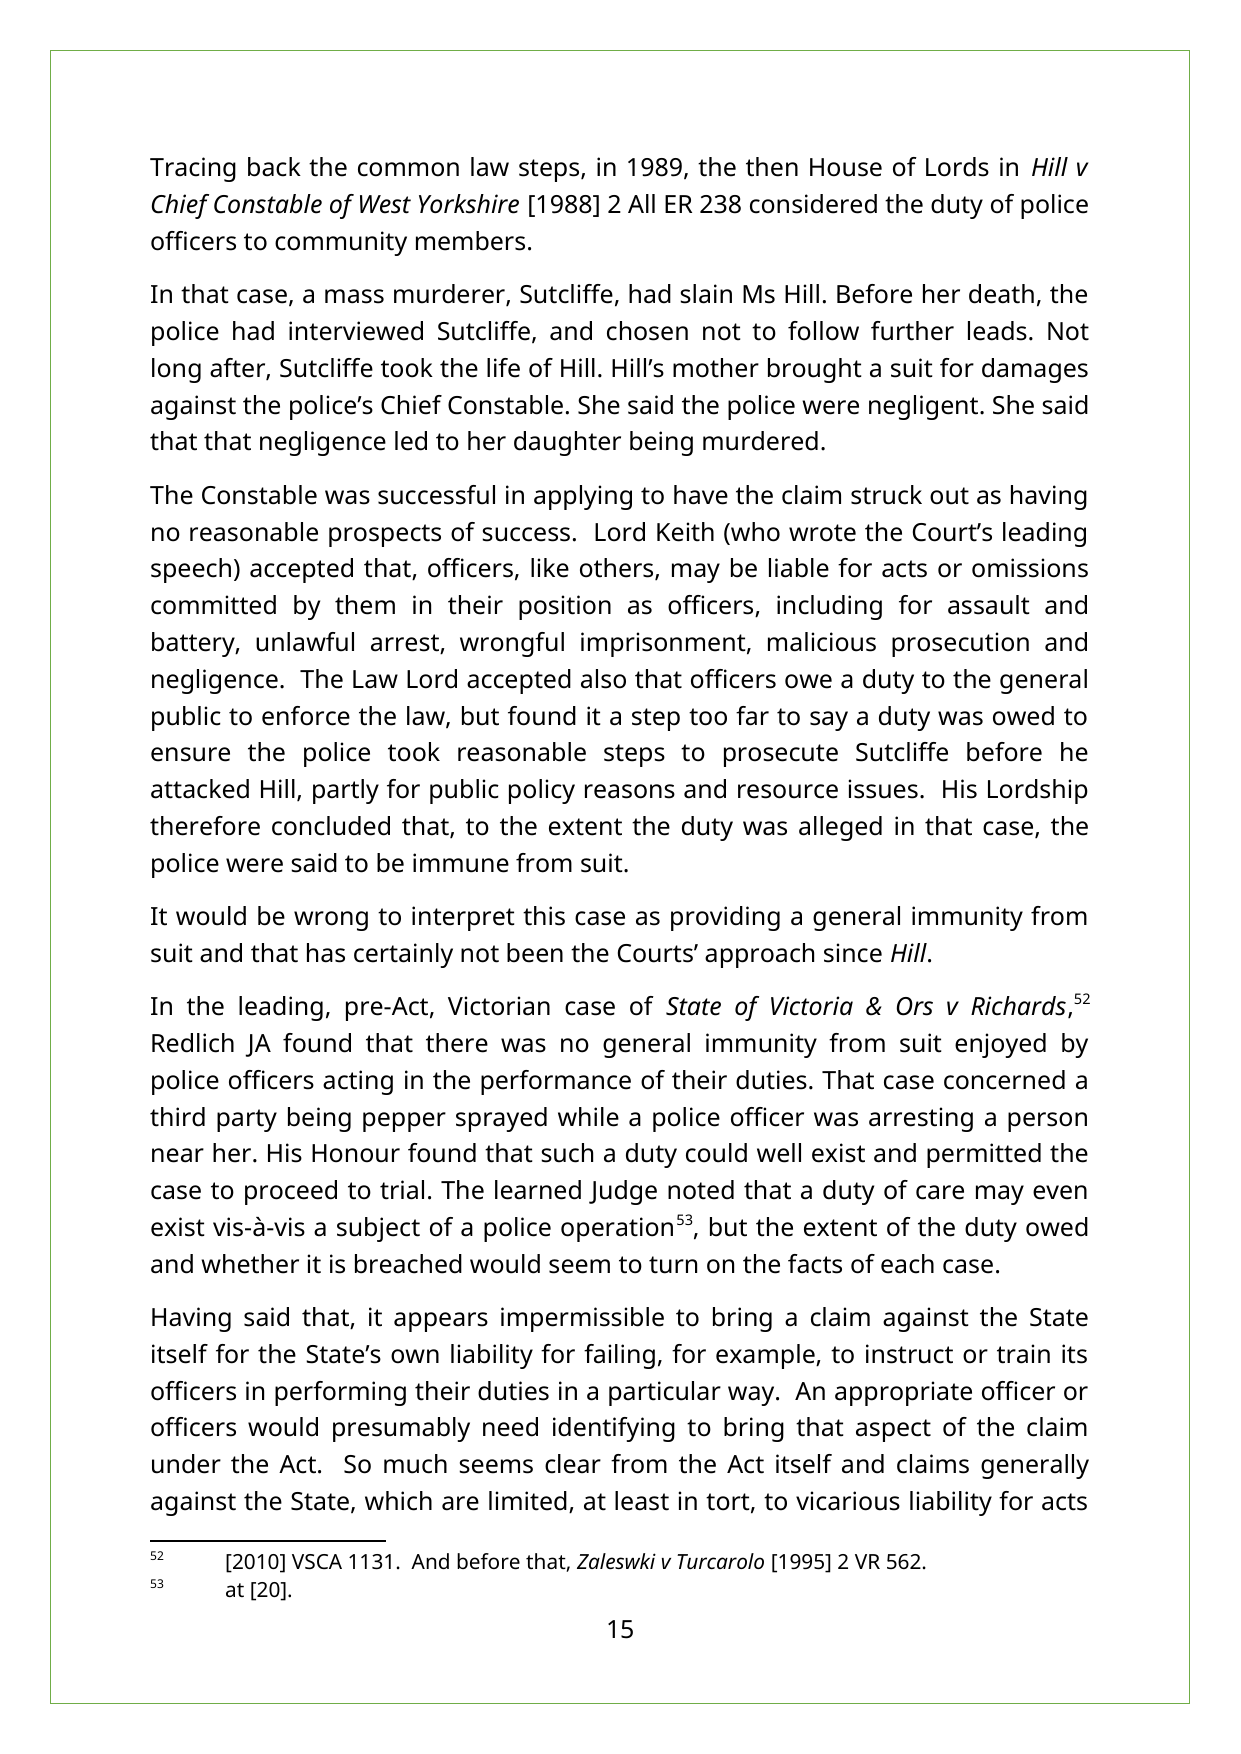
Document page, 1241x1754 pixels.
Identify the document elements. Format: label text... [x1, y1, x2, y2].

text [150, 1300, 1090, 1518]
text Tracing back the common law steps, in 1989, the then House of Lords in Hill v Chief Constable of West Yorkshire [1988] 2 All ER 238 considered the duty of police officers to community members. [150, 150, 1090, 258]
text It would be wrong to interpret this case as providing a general immunity from suit and that has certainly not been the Courts’ approach since Hill. [150, 899, 1090, 969]
text The Constable was successful in applying to have the claim struck out as having no reasonable prospects of success. Lord Keith (who wrote the Court’s leading speech) accepted that, officers, like others, may be liable for acts or omissions committed by them in their position as officers, including for assault and battery, unlawful arrest, wrongful imprisonment, malicious prosecution and negligence. The Law Lord accepted also that officers owe a duty to the general public to enforce the law, but found it a step too far to say a duty was owed to ensure the police took reasonable steps to prosecute Sutcliffe before he attacked Hill, partly for public policy reasons and resource issues. His Lordship therefore concluded that, to the extent the duty was alleged in that case, the police were said to be immune from suit. [150, 477, 1090, 879]
text In that case, a mass murderer, Sutcliffe, had slain Ms Hill. Before her death, the police had interviewed Sutcliffe, and chosen not to follow further leads. Not long after, Sutcliffe took the life of Hill. Hill’s mother brought a suit for damages against the police’s Chief Constable. She said the police were negligent. She said that that negligence led to her daughter being murdered. [150, 277, 1090, 458]
text In the leading, pre-Act, Victorian case of State of Victoria & Ors v Richards, Redlich JA found that there was no general immunity from suit enjoyed by police officers acting in the performance of their duties. That case concerned a third party being pepper sprayed while a police officer was arresting a person near her. His Honour found that such a duty could well exist and permitted the case to proceed to trial. The learned Judge noted that a duty of care may even exist vis-à-vis a subject of a police operation, but the extent of the duty owed and whether it is breached would seem to turn on the facts of each case. [150, 989, 1090, 1280]
